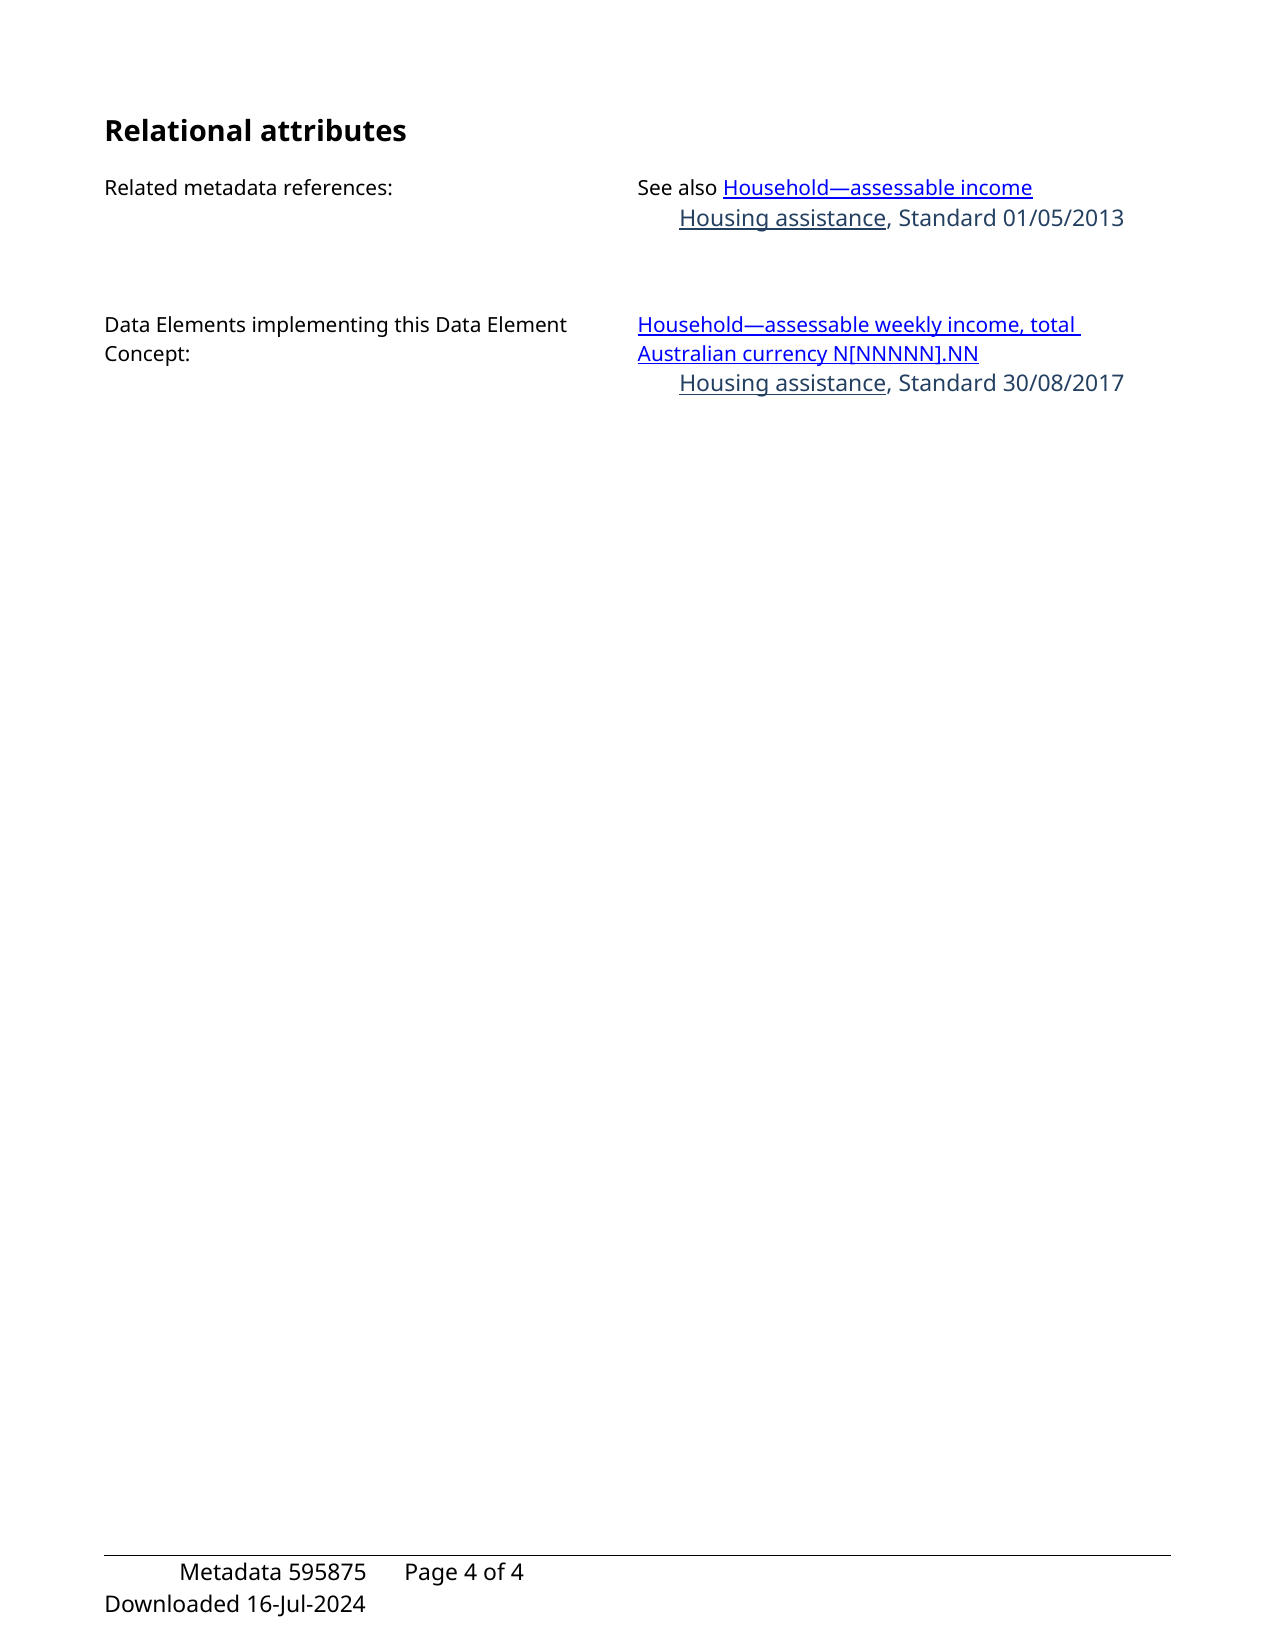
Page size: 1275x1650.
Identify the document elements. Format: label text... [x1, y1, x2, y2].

table_cell Data Elements implementing this Data Element Concept: [93, 300, 626, 466]
subtitle Relational attributes [104, 110, 1171, 150]
table_header Related metadata references: [93, 163, 626, 300]
table_header See also Household—assessable income Housing assistance, Standard 01/05/2013 [626, 163, 1159, 300]
table_cell Household—assessable weekly income, total Australian currency N[NNNNN].NN Housing assistance, Standard 30/08/2017 [626, 300, 1159, 466]
